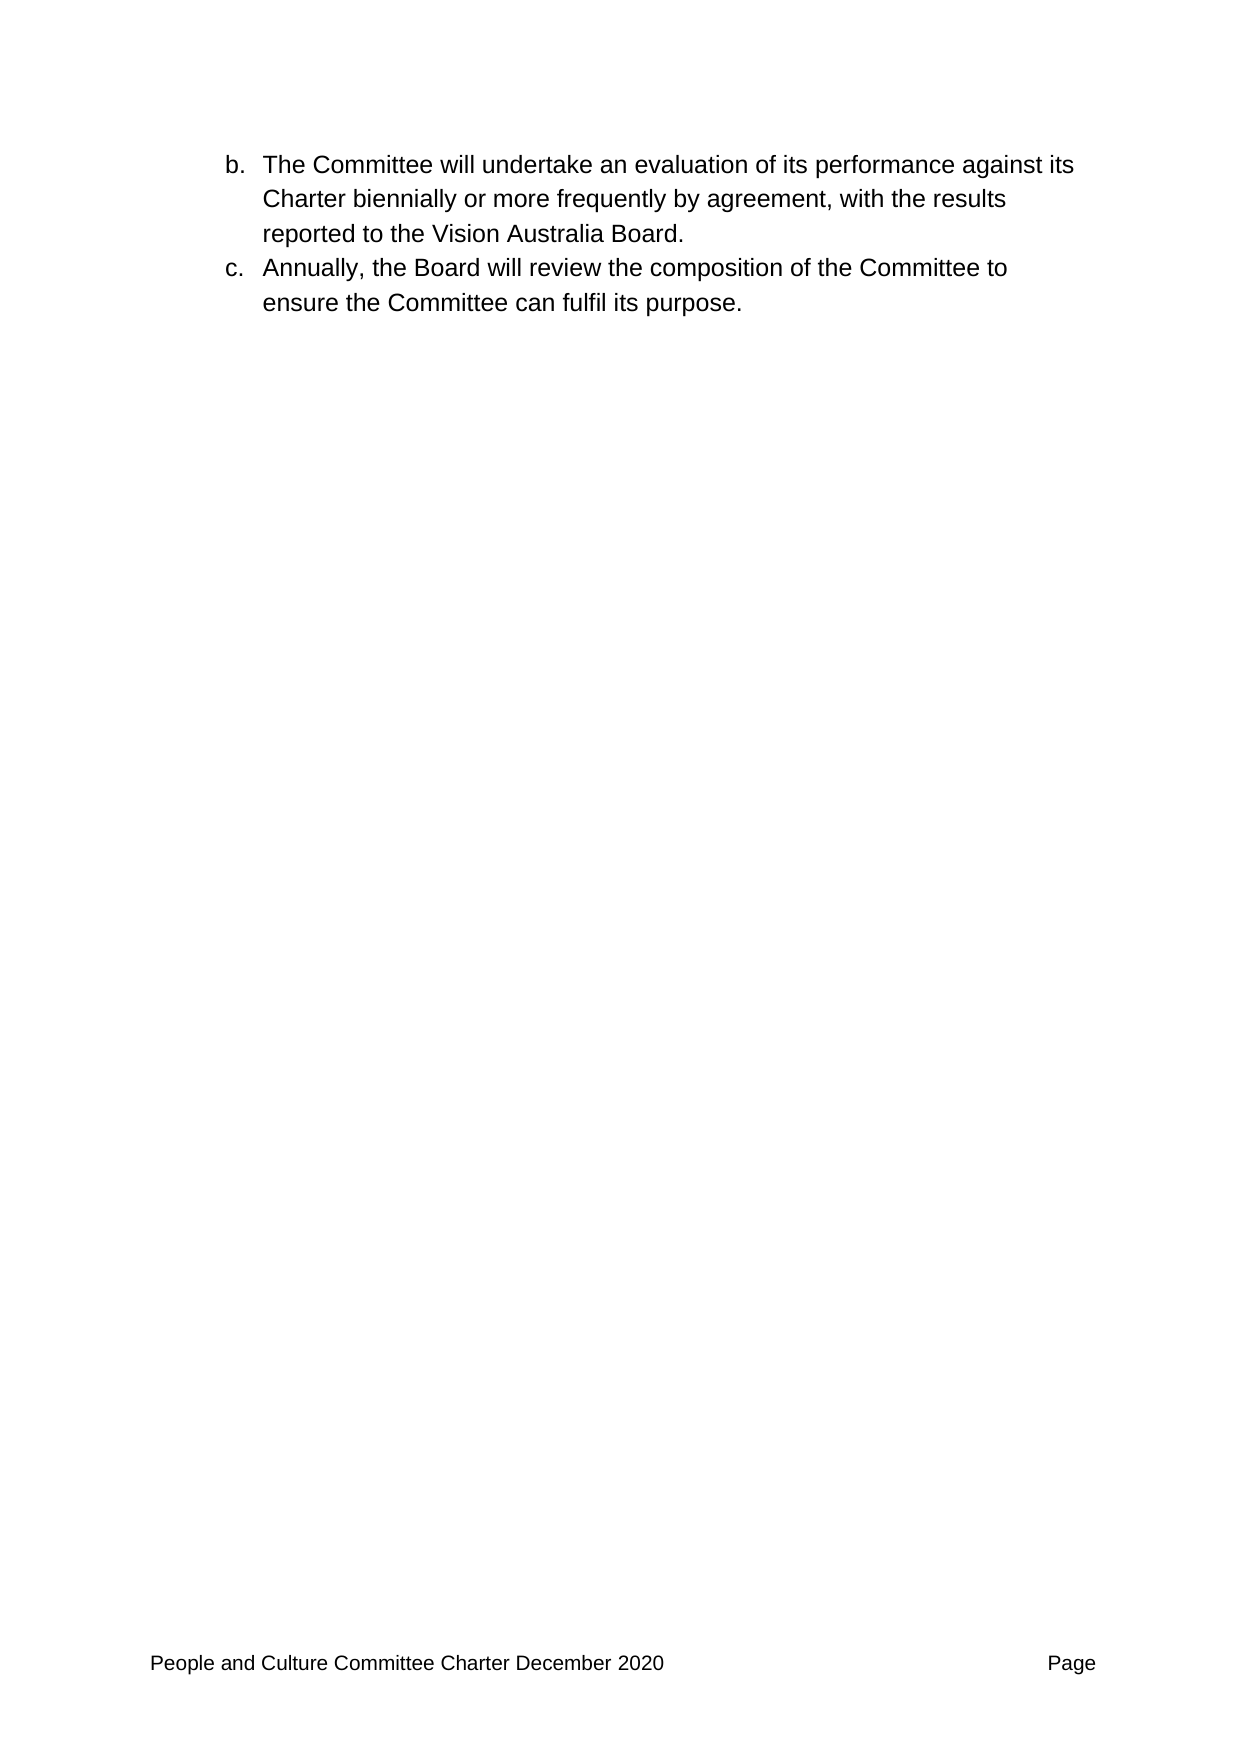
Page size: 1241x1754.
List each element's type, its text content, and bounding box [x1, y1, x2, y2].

list The Committee will undertake an evaluation of its performance against its Charter biennially or more frequently by agreement, with the results reported to the Vision Australia Board. [225, 150, 1090, 248]
list Annually, the Board will review the composition of the Committee to ensure the Committee can fulfil its purpose. [225, 253, 1090, 317]
